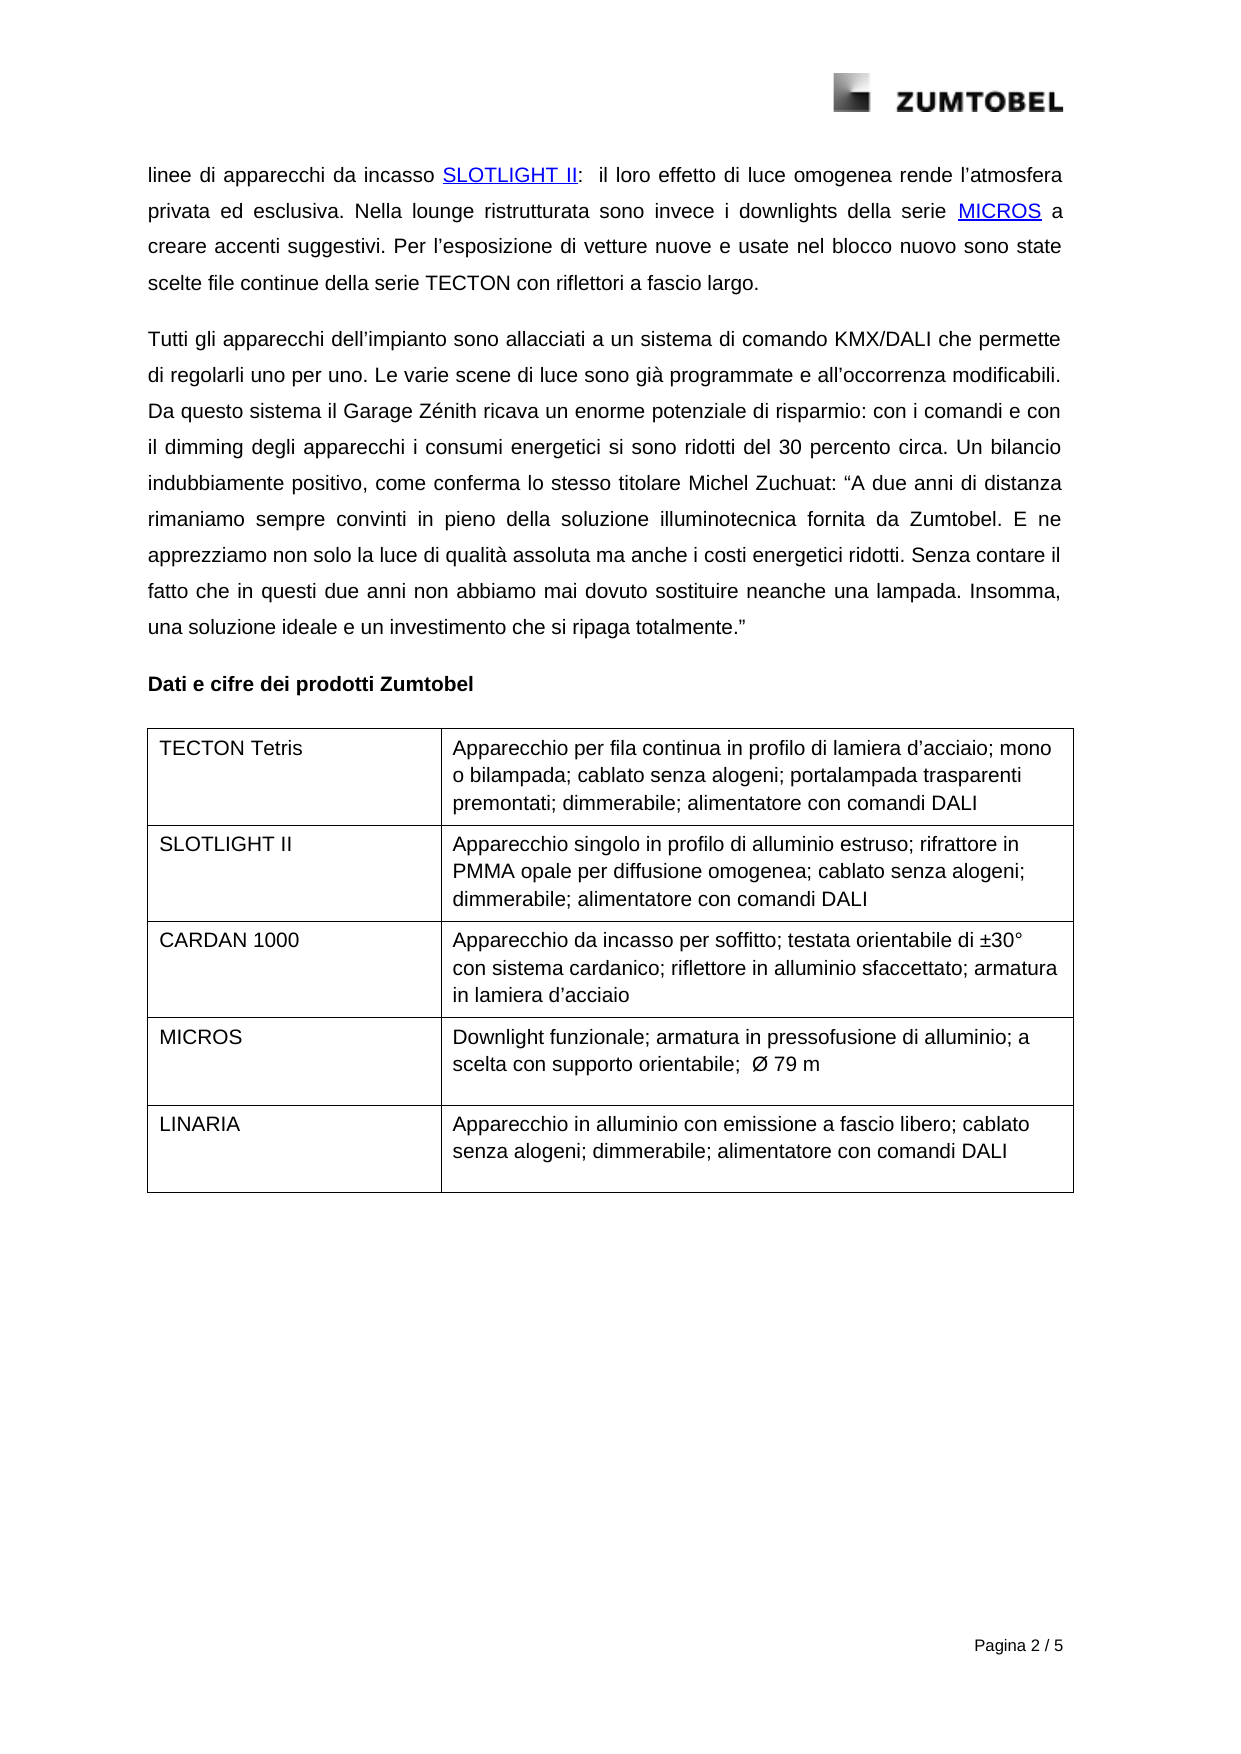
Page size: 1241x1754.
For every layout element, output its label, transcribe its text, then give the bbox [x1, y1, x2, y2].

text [148, 162, 1063, 294]
table_header Apparecchio per fila continua in profilo di lamiera d’acciaio; mono o bilampada; cablato senza alogeni; portalampada trasparenti premontati; dimmerabile; alimentatore con comandi DALI [442, 729, 1073, 824]
text Tutti gli apparecchi dell’impianto sono allacciati a un sistema di comando KMX/DALI che permette di regolarli uno per uno. Le varie scene di luce sono già programmate e all’occorrenza modificabili. Da questo sistema il Garage Zénith ricava un enorme potenziale di risparmio: con i comandi e con il dimming degli apparecchi i consumi energetici si sono ridotti del 30 percento circa. Un bilancio indubbiamente positivo, come conferma lo stesso titolare Michel Zuchuat: “A due anni di distanza rimaniamo sempre convinti in pieno della soluzione illuminotecnica fornita da Zumtobel. E ne apprezziamo non solo la luce di qualità assoluta ma anche i costi energetici ridotti. Senza contare il fatto che in questi due anni non abbiamo mai dovuto sostituire neanche una lampada. Insomma, una soluzione ideale e un investimento che si ripaga totalmente.” [148, 327, 1063, 638]
picture [833, 73, 1064, 112]
table_cell Apparecchio in alluminio con emissione a fascio libero; cablato senza alogeni; dimmerabile; alimentatore con comandi DALI [442, 1106, 1073, 1192]
table_cell CARDAN 1000 [148, 922, 441, 1017]
table_cell Downlight funzionale; armatura in pressofusione di alluminio; a scelta con supporto orientabile; Ø 79 m [442, 1018, 1073, 1104]
table_cell Apparecchio da incasso per soffitto; testata orientabile di ±30° con sistema cardanico; riflettore in alluminio sfaccettato; armatura in lamiera d’acciaio [442, 922, 1073, 1017]
table_cell LINARIA [148, 1106, 441, 1192]
text Dati e cifre dei prodotti Zumtobel [148, 671, 1063, 695]
table_cell MICROS [148, 1018, 441, 1104]
table_header TECTON Tetris [148, 729, 441, 824]
table_cell Apparecchio singolo in profilo di alluminio estruso; rifrattore in PMMA opale per diffusione omogenea; cablato senza alogeni; dimmerabile; alimentatore con comandi DALI [442, 826, 1073, 921]
table_cell SLOTLIGHT II [148, 826, 441, 921]
